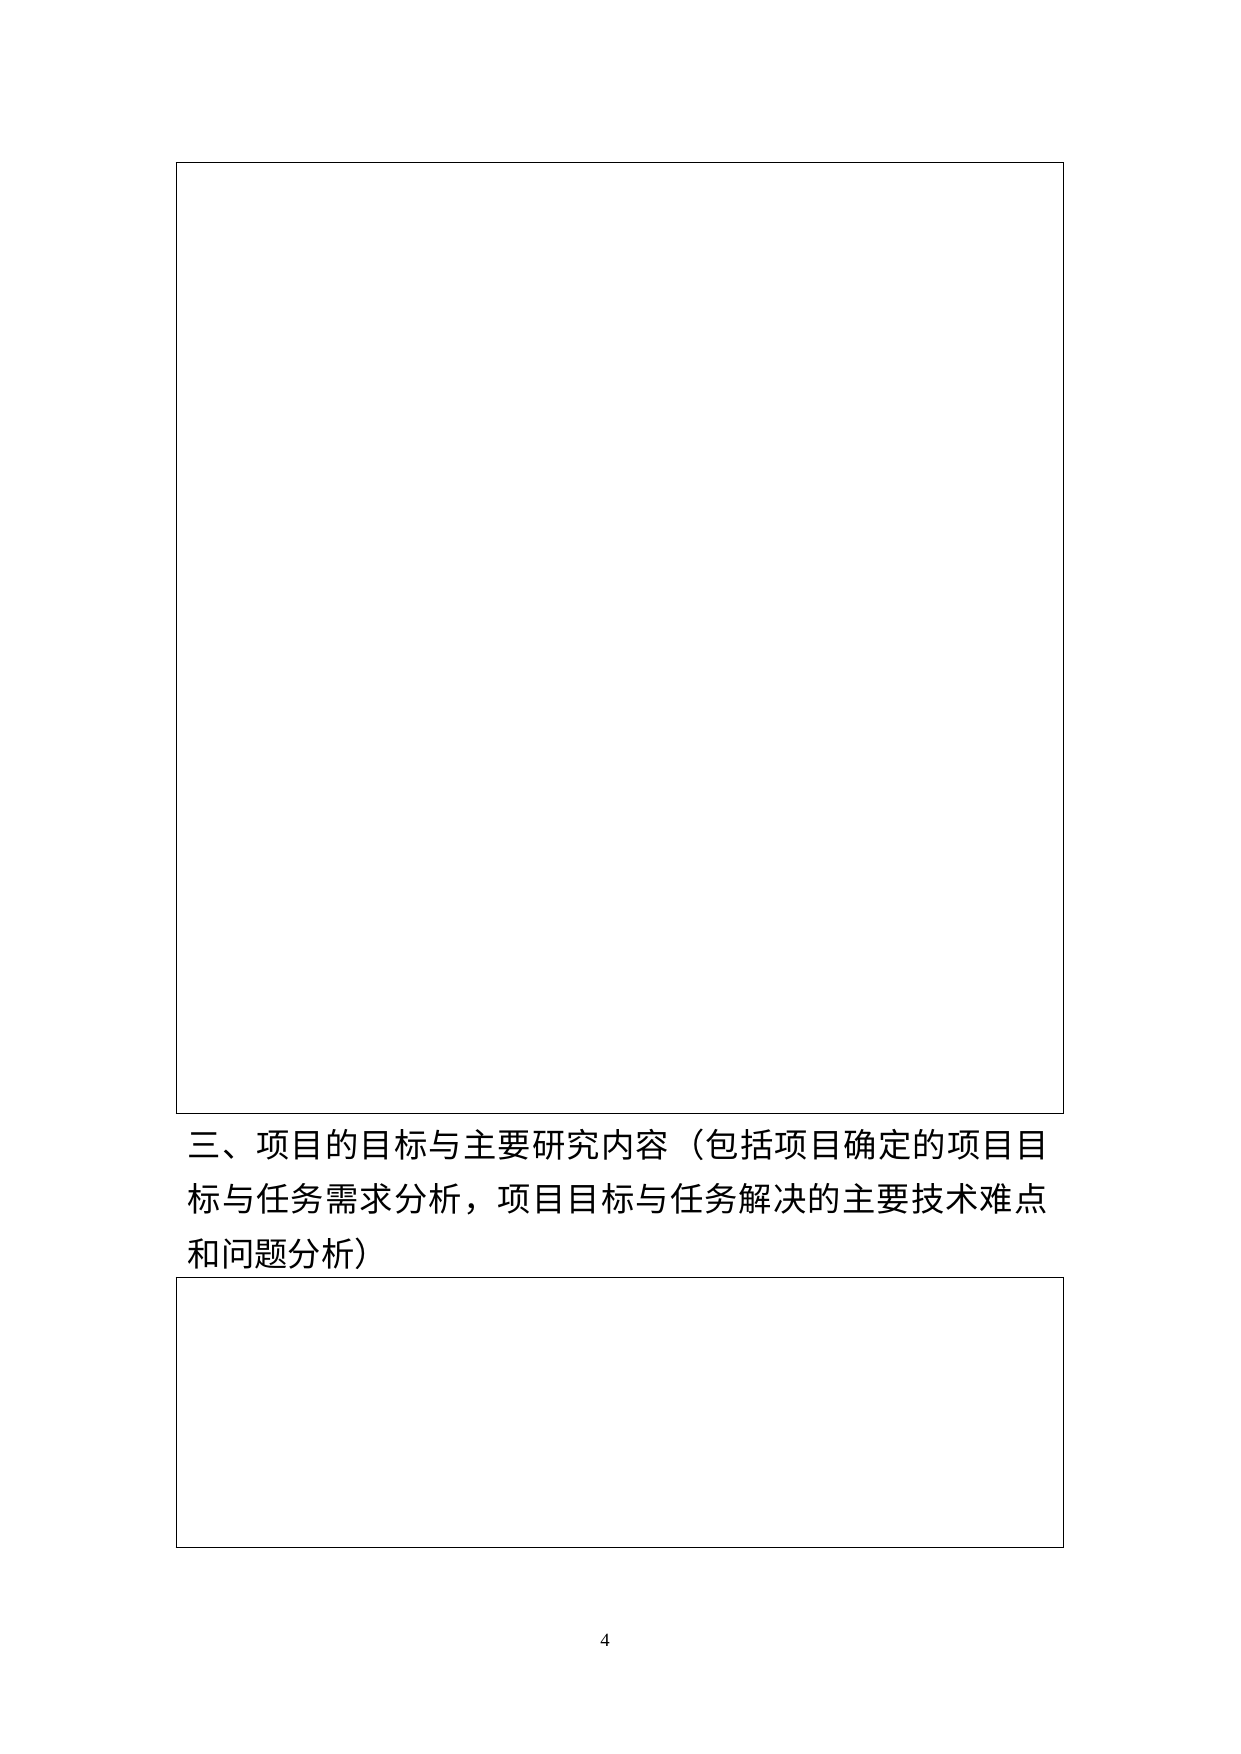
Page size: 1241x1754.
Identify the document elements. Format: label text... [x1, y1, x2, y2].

table_header [177, 1278, 1063, 1547]
table_header [177, 163, 1063, 1113]
text 三、项目的目标与主要研究内容（包括项目确定的项目目标与任务需求分析，项目目标与任务解决的主要技术难点和问题分析） [187, 1114, 1050, 1277]
